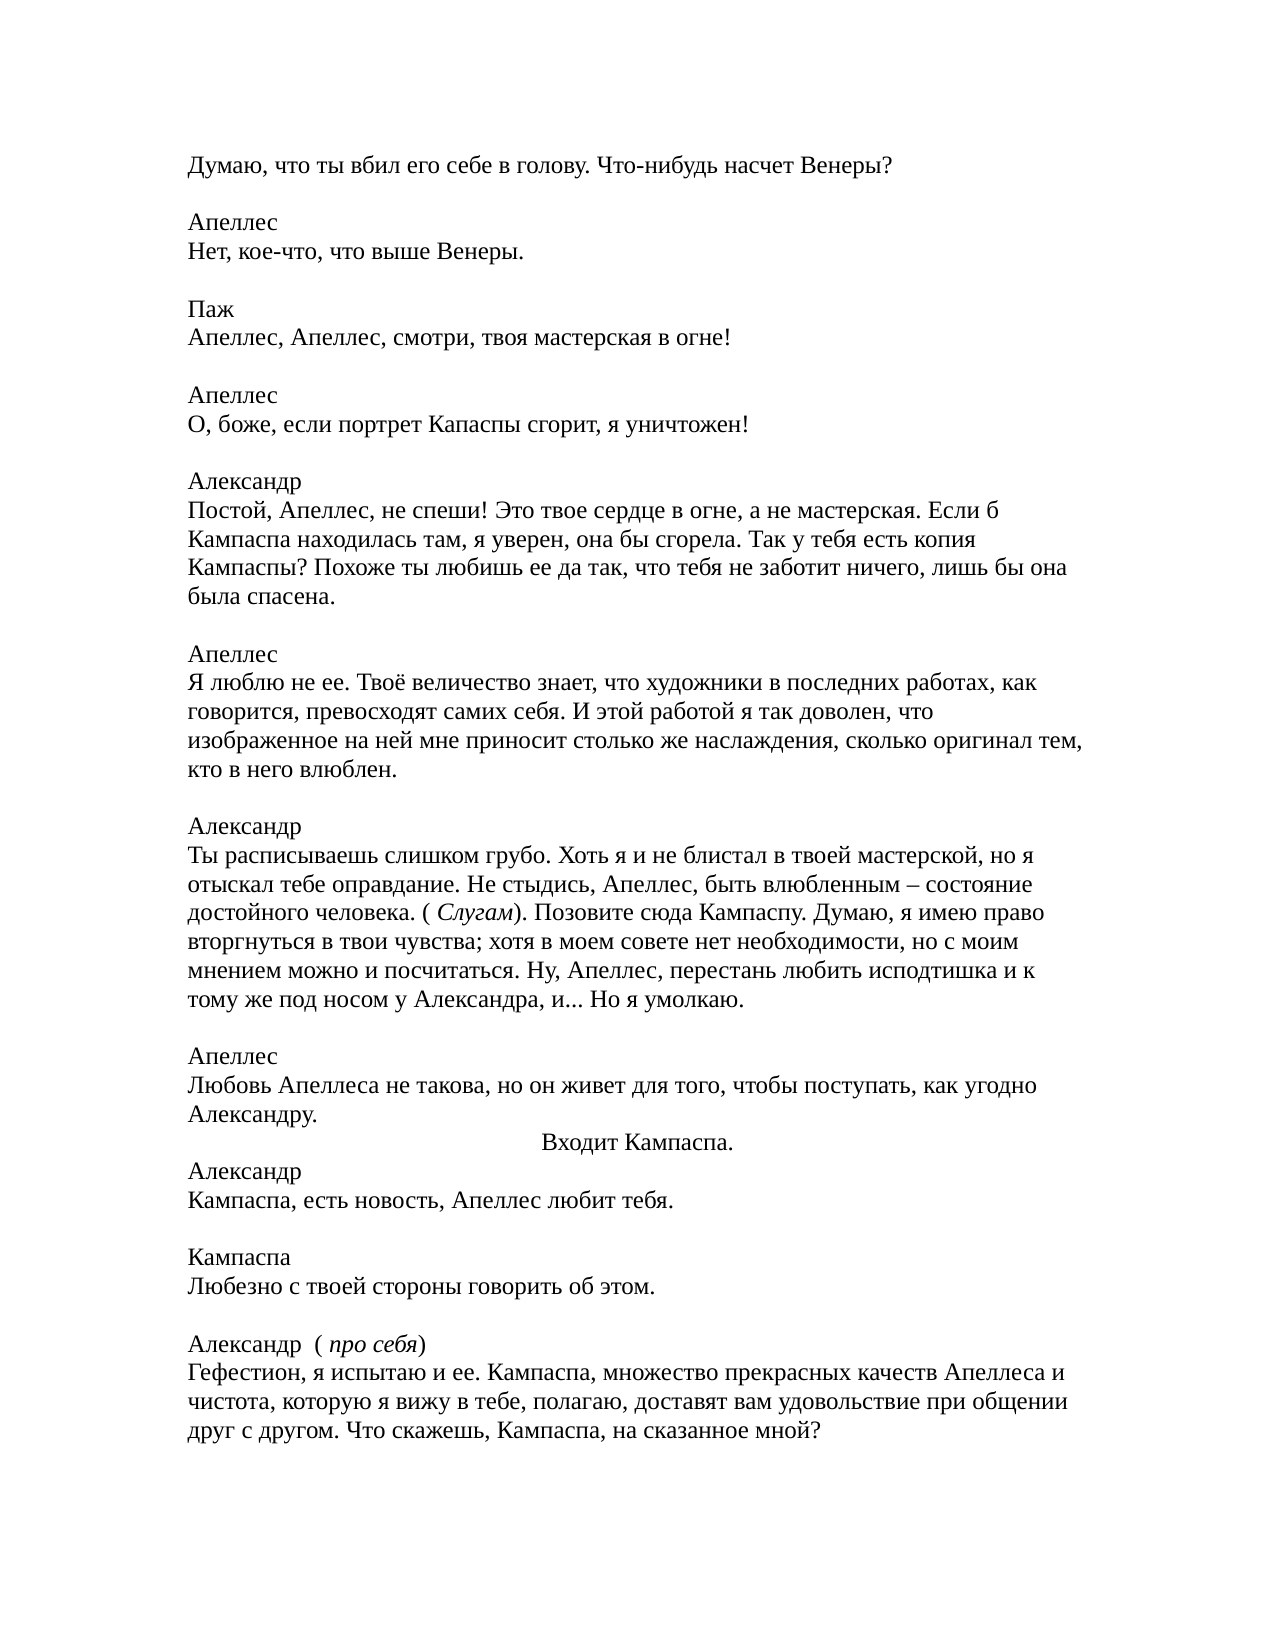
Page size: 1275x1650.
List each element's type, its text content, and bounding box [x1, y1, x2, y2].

text Паж [187, 294, 1087, 322]
text Входит Кампаспа. [187, 1127, 1087, 1156]
text Кампаспа, есть новость, Апеллес любит тебя. [187, 1185, 1087, 1214]
text Ты расписываешь слишком грубо. Хоть я и не блистал в твоей мастерской, но я отыскал тебе оправдание. Не стыдись, Апеллес, быть влюбленным – состояние достойного человека. ( Слугам). Позовите сюда Кампаспу. Думаю, я имею право вторгнуться в твои чувства; хотя в моем совете нет необходимости, но с моим мнением можно и посчитаться. Ну, Апеллес, перестань любить исподтишка и к тому же под носом у Александра, и... Но я умолкаю. [187, 840, 1087, 1012]
text Апеллес [187, 380, 1087, 409]
text Любовь Апеллеса не такова, но он живет для того, чтобы поступать, как угодно Александру. [187, 1070, 1087, 1127]
text Апеллес [187, 639, 1087, 667]
text Думаю, что ты вбил его себе в голову. Что-нибудь насчет Венеры? [187, 150, 1087, 179]
text Кампаспа [187, 1242, 1087, 1271]
text Александр [187, 466, 1087, 495]
text Гефестион, я испытаю и ее. Кампаспа, множество прекрасных качеств Апеллеса и чистота, которую я вижу в тебе, полагаю, доставят вам удовольствие при общении друг с другом. Что скажешь, Кампаспа, на сказанное мной? [187, 1357, 1087, 1444]
text Александр ( про себя) [187, 1329, 1087, 1357]
text Александр [187, 1156, 1087, 1185]
text О, боже, если портрет Капаспы сгорит, я уничтожен! [187, 409, 1087, 437]
text Апеллес [187, 207, 1087, 236]
text Любезно с твоей стороны говорить об этом. [187, 1271, 1087, 1300]
text Я люблю не ее. Твоё величество знает, что художники в последних работах, как говорится, превосходят самих себя. И этой работой я так доволен, что изображенное на ней мне приносит столько же наслаждения, сколько оригинал тем, кто в него влюблен. [187, 667, 1087, 782]
text Постой, Апеллес, не спеши! Это твое сердце в огне, а не мастерская. Если б Кампаспа находилась там, я уверен, она бы сгорела. Так у тебя есть копия Кампаспы? Похоже ты любишь ее да так, что тебя не заботит ничего, лишь бы она была спасена. [187, 495, 1087, 610]
text Апеллес [187, 1041, 1087, 1070]
text Нет, кое-что, что выше Венеры. [187, 236, 1087, 265]
text Александр [187, 811, 1087, 840]
text Апеллес, Апеллес, смотри, твоя мастерская в огне! [187, 322, 1087, 351]
